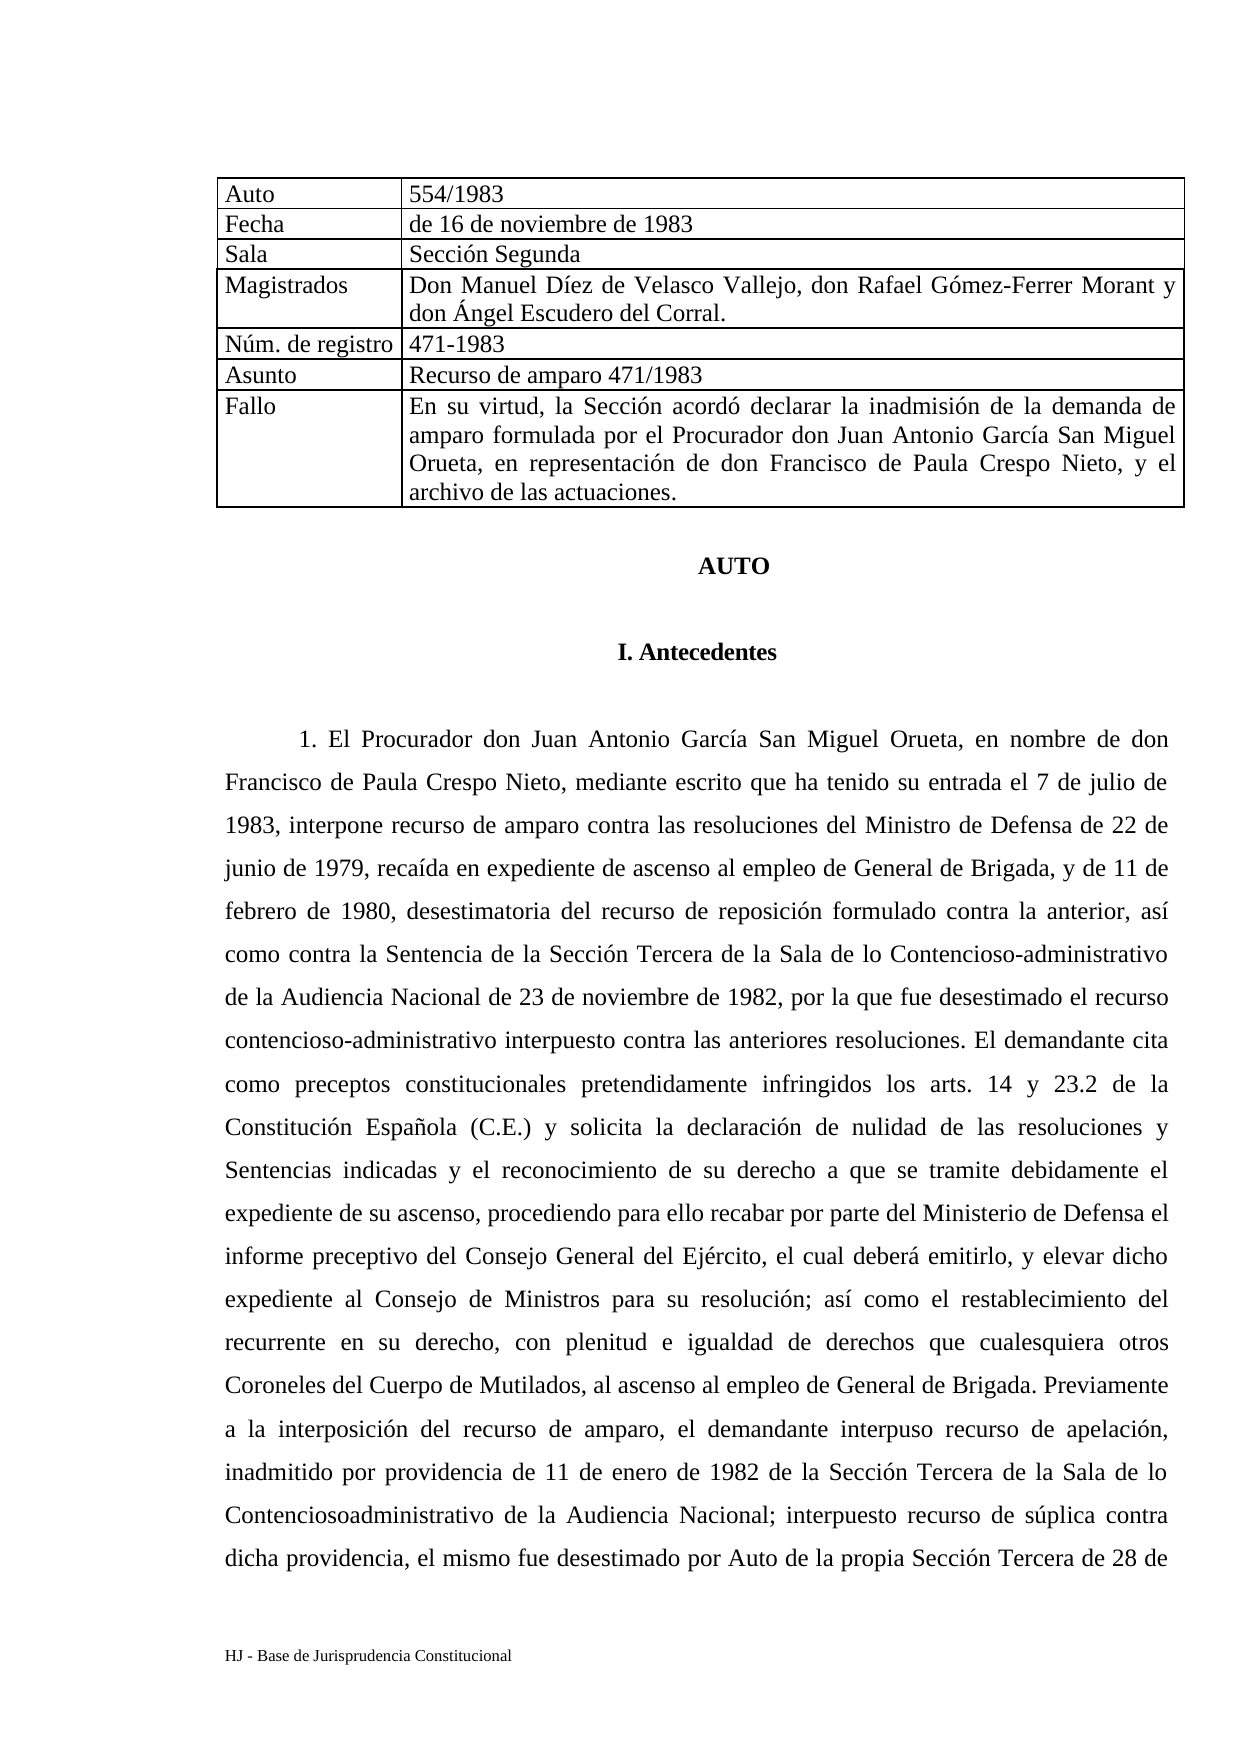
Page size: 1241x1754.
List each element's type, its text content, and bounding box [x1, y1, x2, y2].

table_cell Fecha [218, 209, 401, 238]
text I. Antecedentes [224, 637, 1169, 666]
table_cell Recurso de amparo 471/1983 [403, 360, 1183, 389]
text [224, 724, 1169, 1572]
table_cell 471-1983 [403, 329, 1183, 358]
table_cell Fallo [218, 391, 401, 506]
table_header Auto [218, 179, 401, 207]
table_cell Don Manuel Díez de Velasco Vallejo, don Rafael Gómez-Ferrer Morant y don Ángel Escudero del Corral. [403, 270, 1183, 327]
table_cell En su virtud, la Sección acordó declarar la inadmisión de la demanda de amparo formulada por el Procurador don Juan Antonio García San Miguel Orueta, en representación de don Francisco de Paula Crespo Nieto, y el archivo de las actuaciones. [403, 391, 1183, 506]
table_cell de 16 de noviembre de 1983 [402, 209, 1184, 238]
table_header 554/1983 [402, 179, 1184, 207]
table_cell Núm. de registro [218, 329, 401, 358]
table_cell Magistrados [218, 270, 401, 327]
text AUTO [224, 551, 1169, 580]
table_cell Sección Segunda [402, 240, 1184, 268]
table_cell Asunto [218, 360, 401, 389]
table_cell Sala [218, 240, 401, 268]
